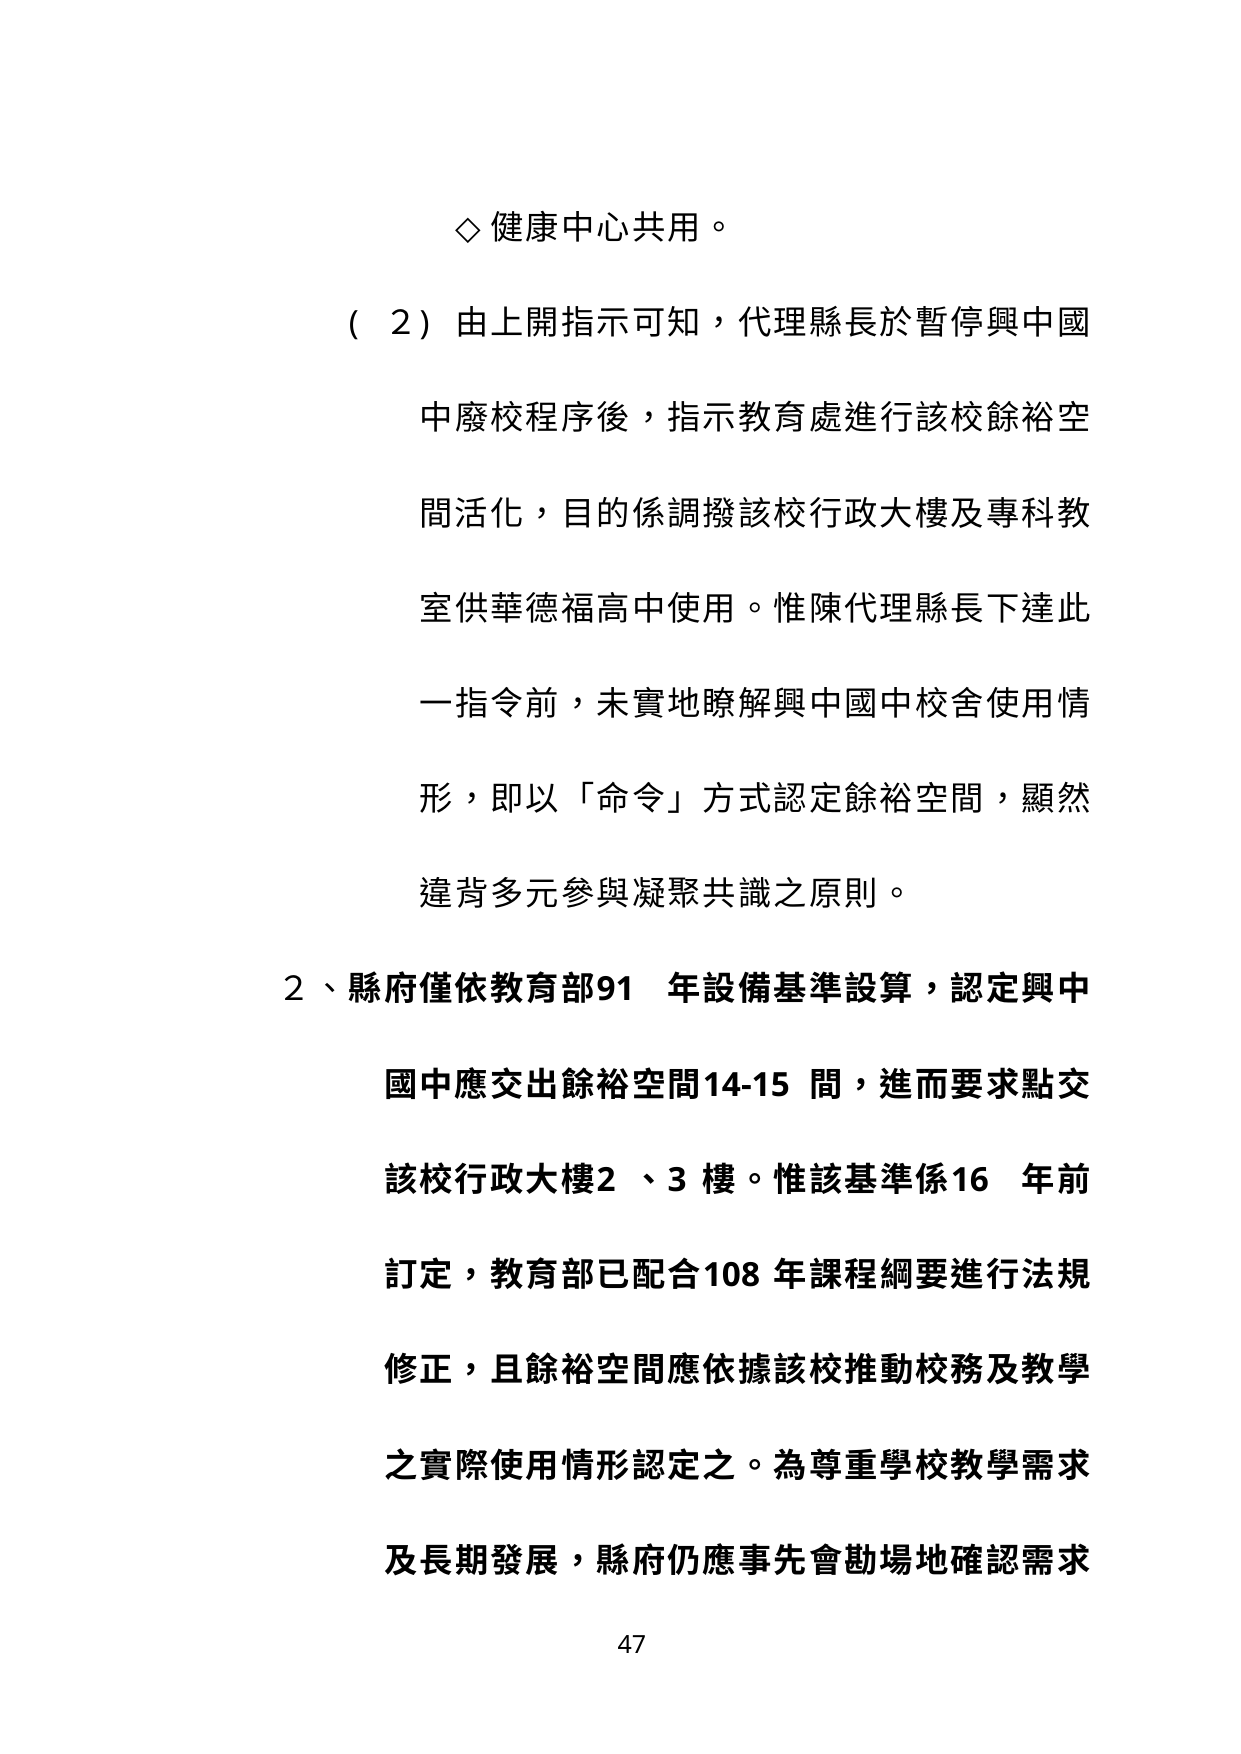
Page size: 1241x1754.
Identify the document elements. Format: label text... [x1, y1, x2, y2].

subtitle 由上開指示可知，代理縣長於暫停興中國中廢校程序後，指示教育處進行該校餘裕空間活化，目的係調撥該校行政大樓及專科教室供華德福高中使用。惟陳代理縣長下達此一指令前，未實地瞭解興中國中校舍使用情形，即以「命令」方式認定餘裕空間，顯然違背多元參與凝聚共識之原則。 [313, 272, 1092, 939]
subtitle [278, 939, 1092, 1605]
subtitle 健康中心共用。 [419, 177, 1092, 272]
